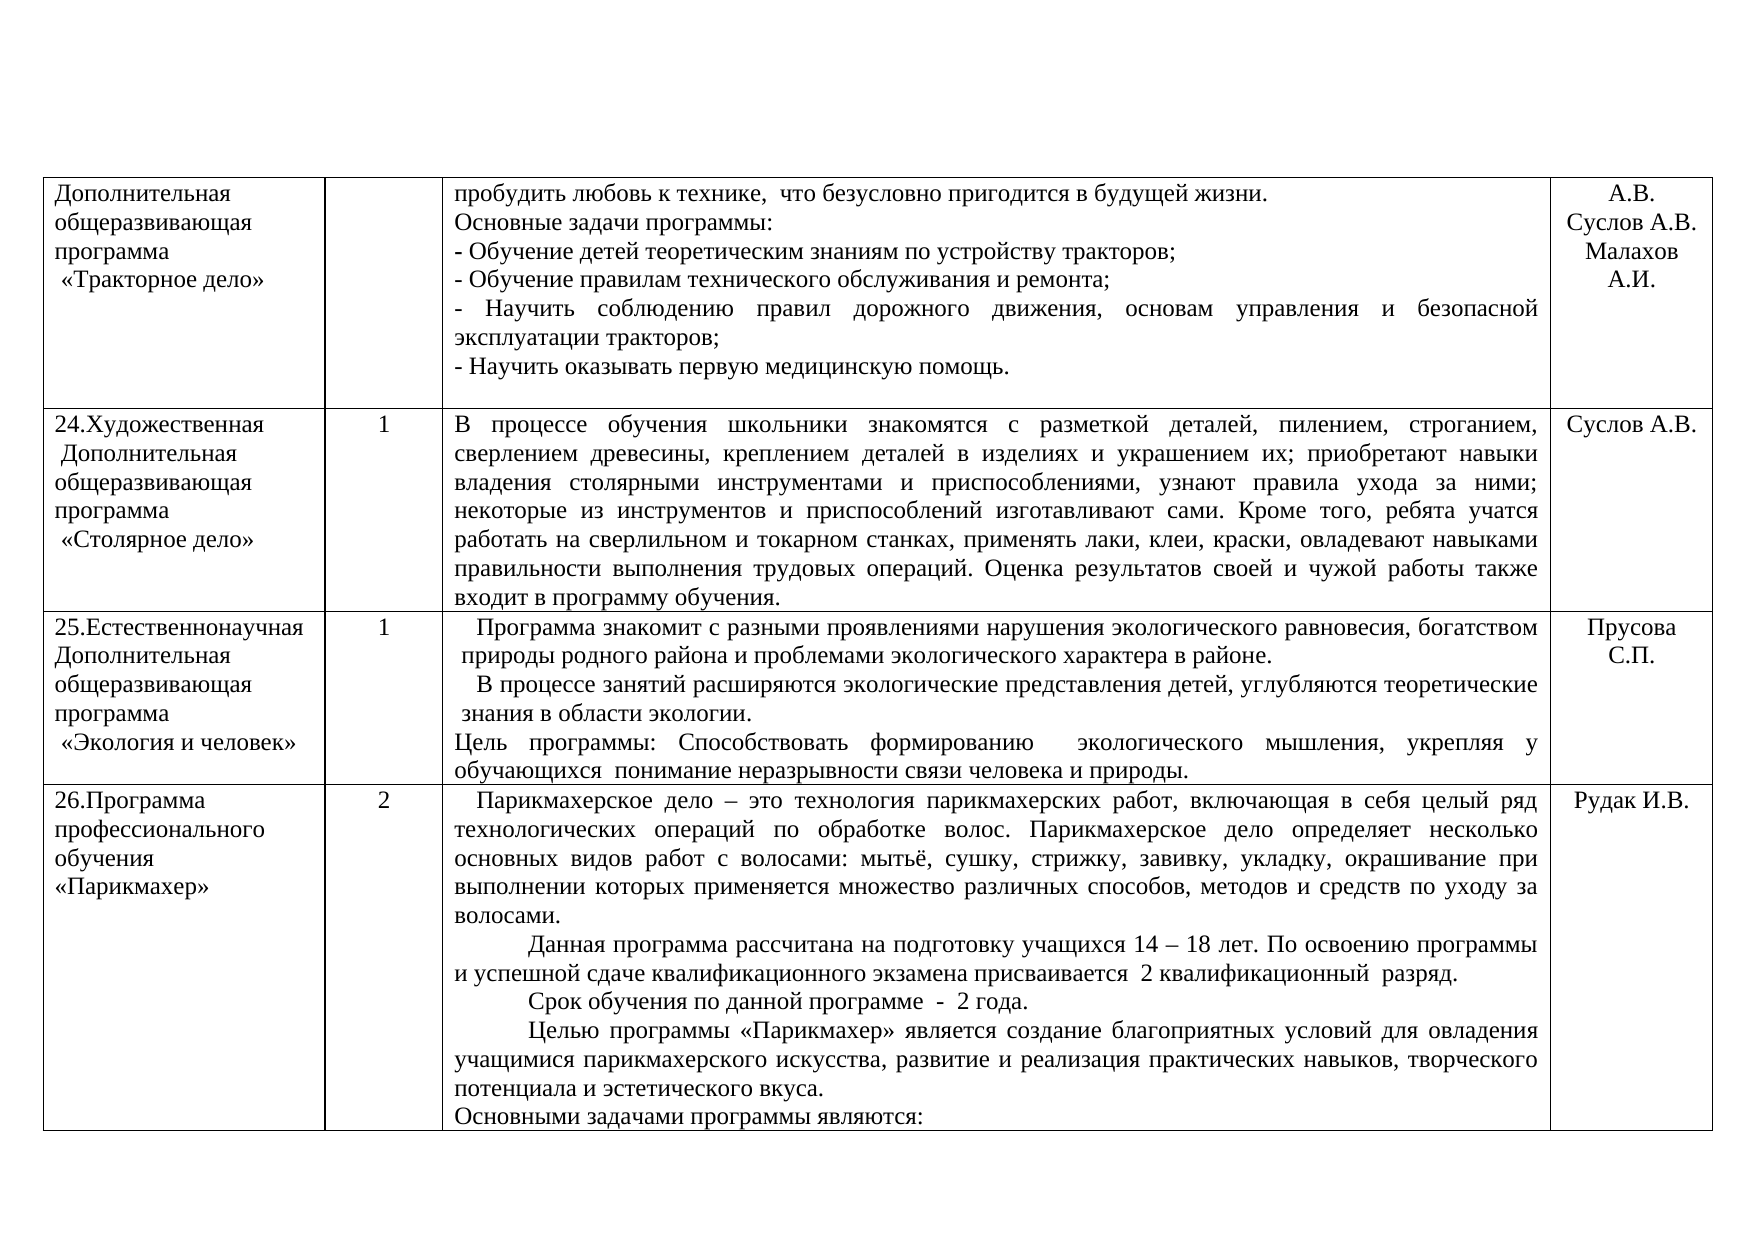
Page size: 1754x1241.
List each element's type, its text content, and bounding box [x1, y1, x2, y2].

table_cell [443, 785, 1550, 1130]
table_cell 1 [326, 409, 442, 611]
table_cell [1551, 178, 1712, 408]
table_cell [44, 785, 324, 1130]
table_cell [443, 178, 1550, 408]
table_cell 1 [326, 612, 442, 784]
table_cell В процессе обучения школьники знакомятся с разметкой деталей, пилением, строганием, сверлением древесины, креплением деталей в изделиях и украшением их; приобретают навыки владения столярными инструментами и приспособлениями, узнают правила ухода за ними; некоторые из инструментов и приспособлений изготавливают сами. Кроме того, ребята учатся работать на сверлильном и токарном станках, применять лаки, клеи, краски, овладевают навыками правильности выполнения трудовых операций. Оценка результатов своей и чужой работы также входит в программу обучения. [443, 409, 1550, 611]
table_cell Суслов А.В. [1551, 409, 1712, 611]
table_cell Рудак И.В. [1551, 785, 1712, 1130]
table_cell 1 [326, 178, 442, 408]
table_cell 25.Естественнонаучная Дополнительная общеразвивающая программа «Экология и человек» [44, 612, 324, 784]
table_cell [44, 178, 324, 408]
table_cell 2 [326, 785, 442, 1130]
table_cell Прусова С.П. [1551, 612, 1712, 784]
table_cell 24.Художественная Дополнительная общеразвивающая программа «Столярное дело» [44, 409, 324, 611]
table_cell Программа знакомит с разными проявлениями нарушения экологического равновесия, богатством природы родного района и проблемами экологического характера в районе. В процессе занятий расширяются экологические представления детей, углубляются теоретические знания в области экологии. Цель программы: Способствовать формированию экологического мышления, укрепляя у обучающихся понимание неразрывности связи человека и природы. [443, 612, 1550, 784]
